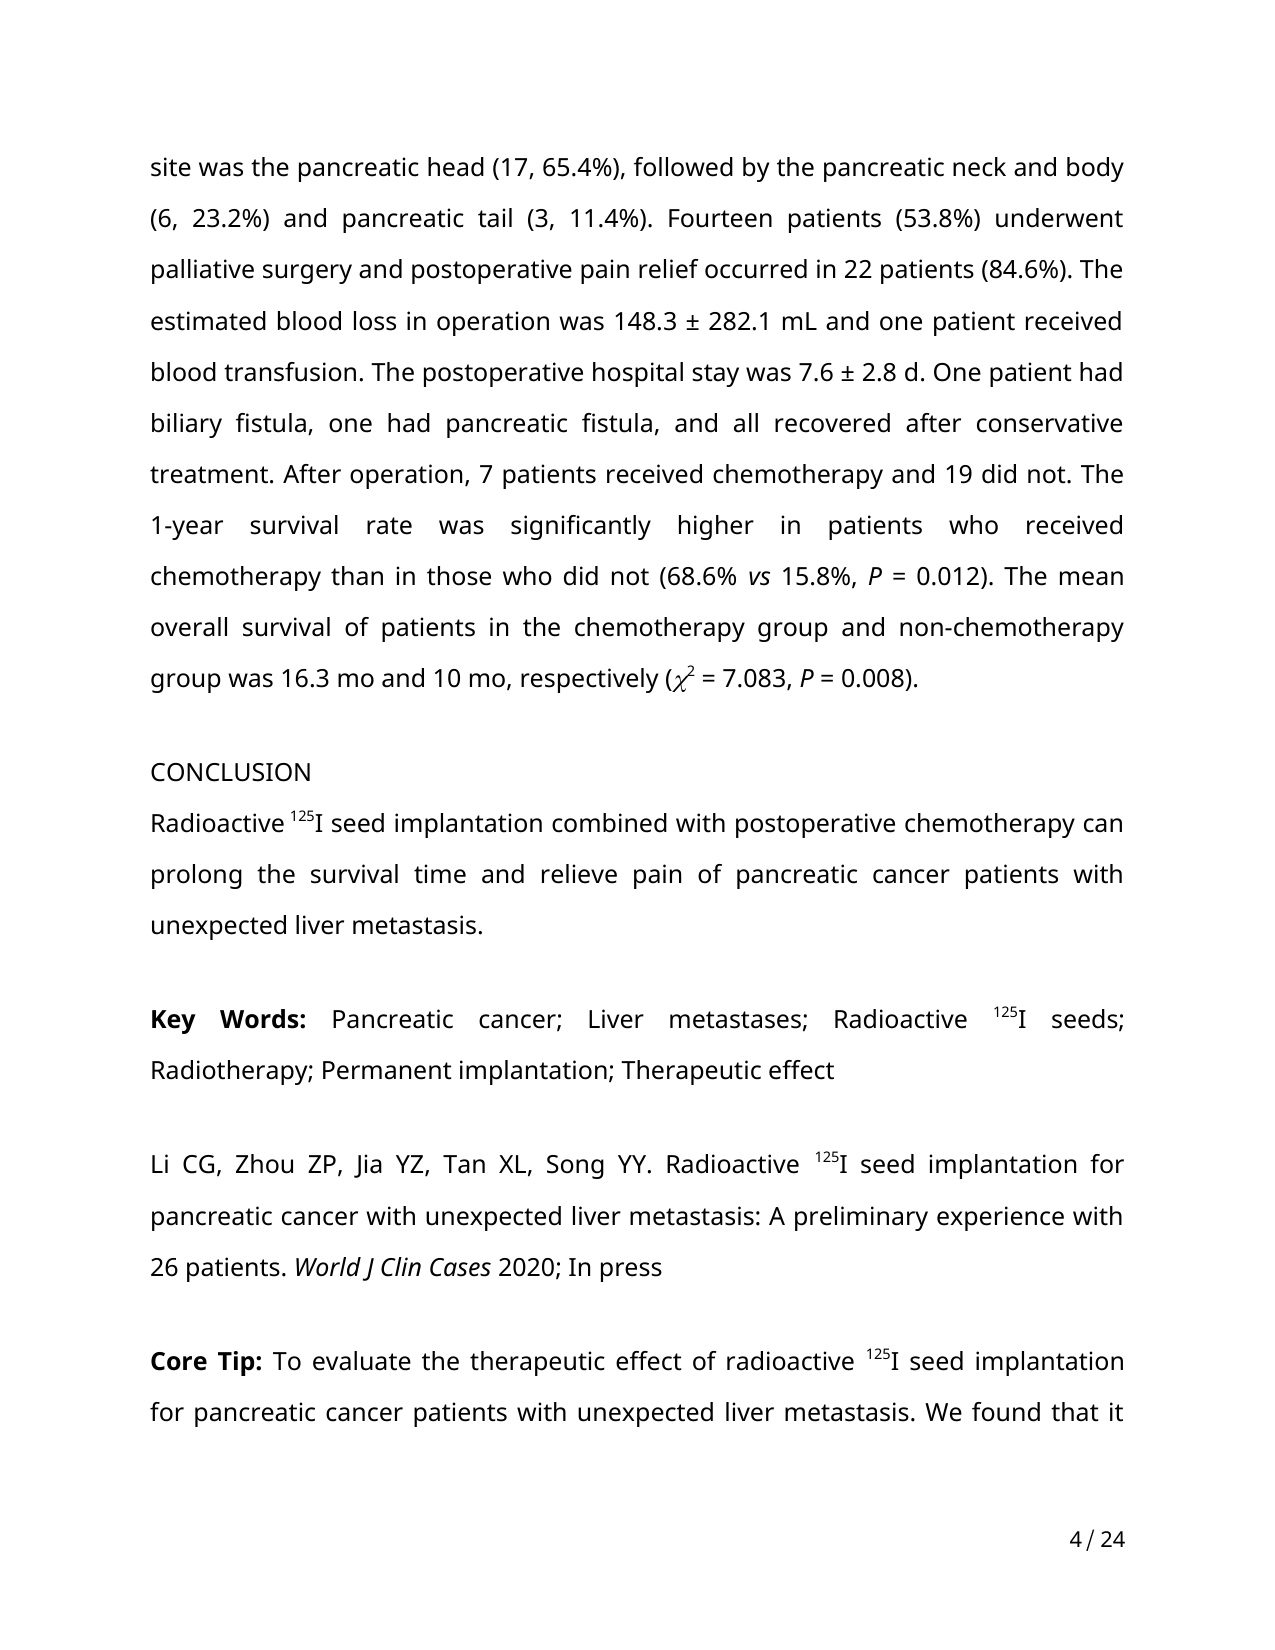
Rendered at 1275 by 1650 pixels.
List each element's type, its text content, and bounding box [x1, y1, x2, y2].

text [150, 150, 1125, 694]
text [150, 1343, 1125, 1428]
text CONCLUSION [150, 754, 1125, 789]
text Key Words: Pancreatic cancer; Liver metastases; Radioactive 125I seeds; Radiotherapy; Permanent implantation; Therapeutic effect [150, 1002, 1125, 1087]
text Radioactive 125I seed implantation combined with postoperative chemotherapy can prolong the survival time and relieve pain of pancreatic cancer patients with unexpected liver metastasis. [150, 806, 1125, 942]
text Li CG, Zhou ZP, Jia YZ, Tan XL, Song YY. Radioactive 125I seed implantation for pancreatic cancer with unexpected liver metastasis: A preliminary experience with 26 patients. World J Clin Cases 2020; In press [150, 1147, 1125, 1283]
